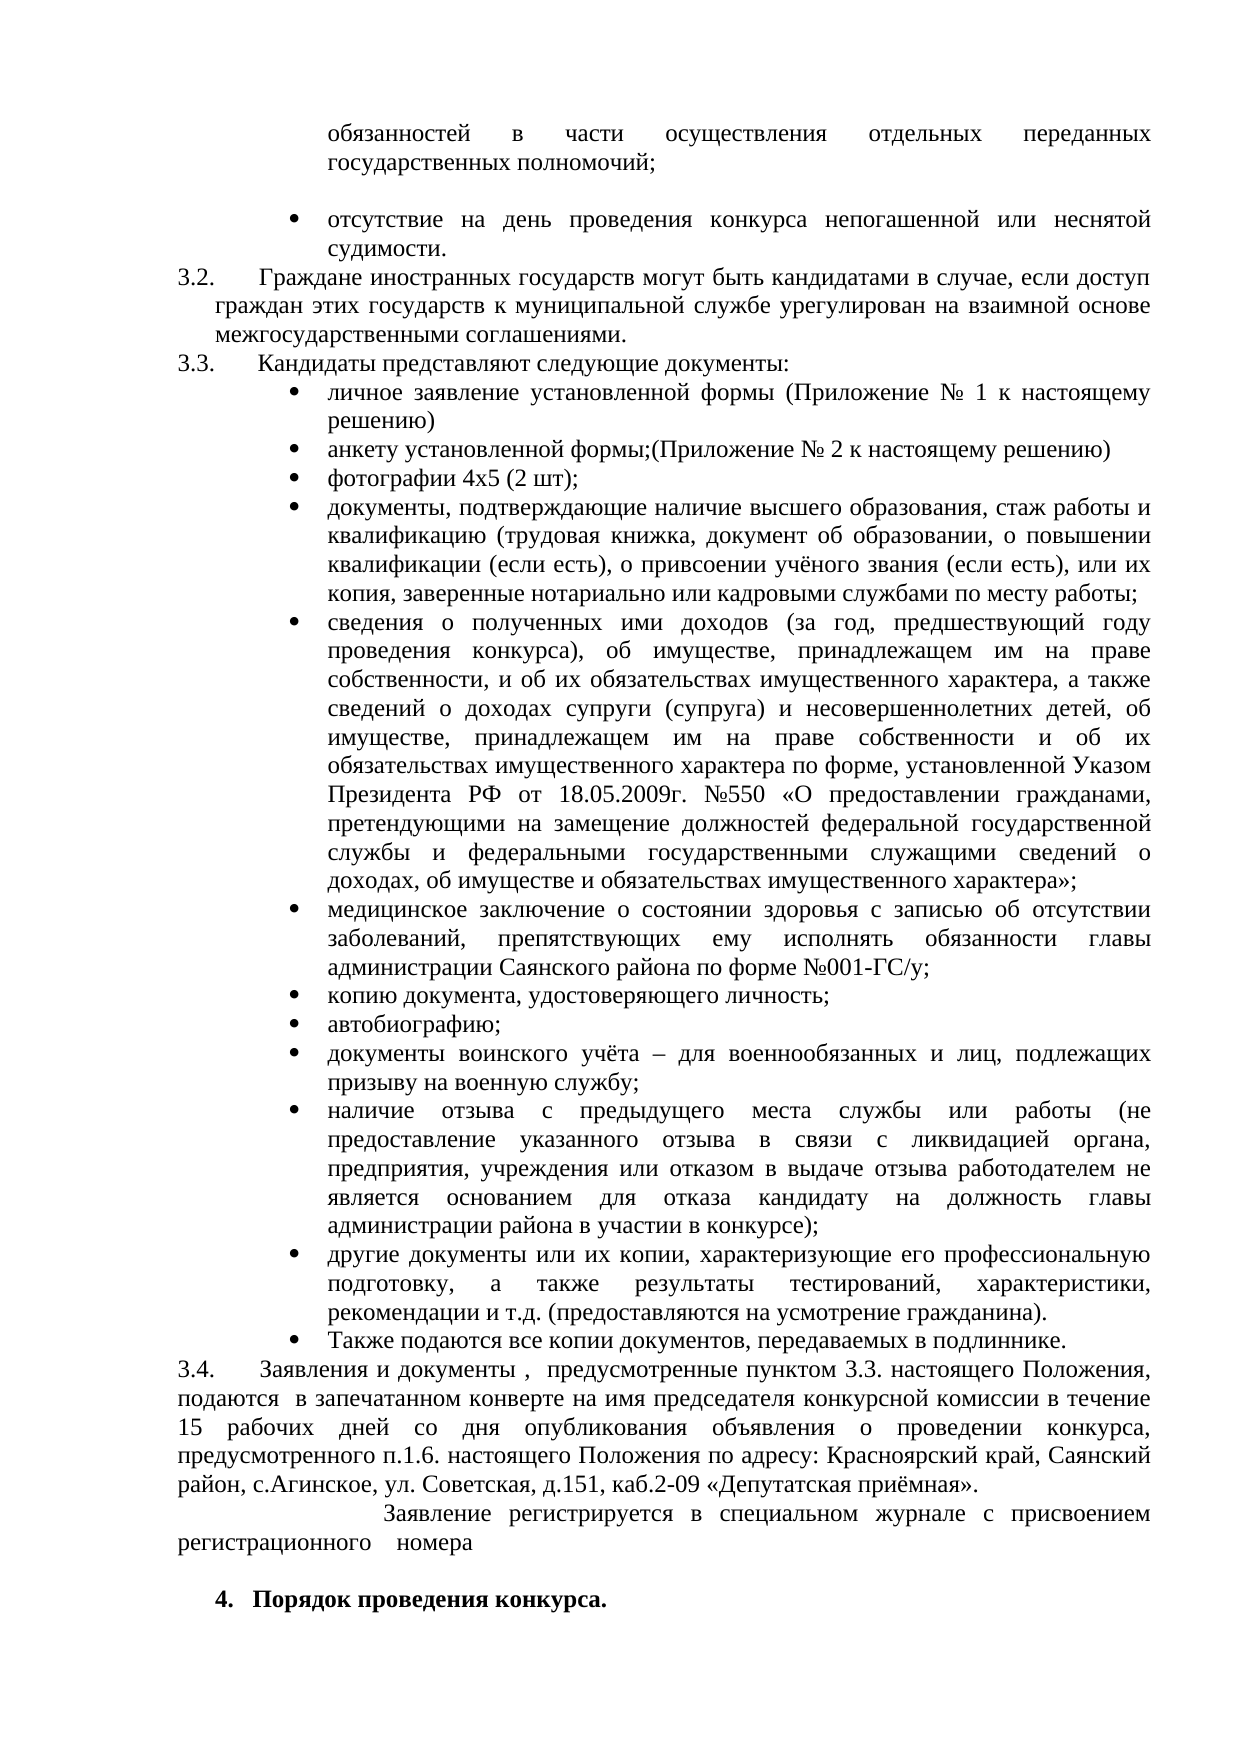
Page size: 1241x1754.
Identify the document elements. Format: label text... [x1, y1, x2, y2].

list сведения о полученных ими доходов (за год, предшествующий году проведения конкурса), об имуществе, принадлежащем им на праве собственности, и об их обязательствах имущественного характера, а также сведений о доходах супруги (супруга) и несовершеннолетних детей, об имуществе, принадлежащем им на праве собственности и об их обязательствах имущественного характера по форме, установленной Указом Президента РФ от 18.05.2009г. №550 «О предоставлении гражданами, претендующими на замещение должностей федеральной государственной службы и федеральными государственными служащими сведений о доходах, об имуществе и обязательствах имущественного характера»; [290, 607, 1152, 894]
text Заявление регистрируется в специальном журнале с присвоением регистрационного номера [177, 1498, 1152, 1556]
list медицинское заключение о состоянии здоровья с записью об отсутствии заболеваний, препятствующих ему исполнять обязанности главы администрации Саянского района по форме №001-ГС/у; [290, 894, 1152, 981]
list наличие отзыва с предыдущего места службы или работы (не предоставление указанного отзыва в связи с ликвидацией органа, предприятия, учреждения или отказом в выдаче отзыва работодателем не является основанием для отказа кандидату на должность главы администрации района в участии в конкурсе); [290, 1096, 1152, 1239]
list документы, подтверждающие наличие высшего образования, стаж работы и квалификацию (трудовая книжка, документ об образовании, о повышении квалификации (если есть), о привсоении учёного звания (если есть), или их копия, заверенные нотариально или кадровыми службами по месту работы; [290, 492, 1152, 607]
list анкету установленной формы;(Приложение № 2 к настоящему решению) [290, 434, 1152, 463]
list Заявления и документы , предусмотренные пунктом 3.3. настоящего Положения, подаются в запечатанном конверте на имя председателя конкурсной комиссии в течение 15 рабочих дней со дня опубликования объявления о проведении конкурса, предусмотренного п.1.6. настоящего Положения по адресу: Красноярский край, Саянский район, с.Агинское, ул. Советская, д.151, каб.2-09 «Депутатская приёмная». [177, 1354, 1152, 1498]
list Порядок проведения конкурса. [215, 1584, 1152, 1613]
list Граждане иностранных государств могут быть кандидатами в случае, если доступ граждан этих государств к муниципальной службе урегулирован на взаимной основе межгосударственными соглашениями. [177, 262, 1152, 348]
list Также подаются все копии документов, передаваемых в подлиннике. [290, 1326, 1152, 1354]
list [290, 118, 1152, 176]
list копию документа, удостоверяющего личность; [290, 981, 1152, 1009]
list автобиографию; [290, 1009, 1152, 1038]
list фотографии 4х5 (2 шт); [290, 463, 1152, 492]
list документы воинского учёта – для военнообязанных и лиц, подлежащих призыву на военную службу; [290, 1038, 1152, 1096]
list другие документы или их копии, характеризующие его профессиональную подготовку, а также результаты тестирований, характеристики, рекомендации и т.д. (предоставляются на усмотрение гражданина). [290, 1239, 1152, 1326]
list отсутствие на день проведения конкурса непогашенной или неснятой судимости. [290, 204, 1152, 262]
list личное заявление установленной формы (Приложение № 1 к настоящему решению) [290, 377, 1152, 434]
list Кандидаты представляют следующие документы: [177, 348, 1152, 377]
